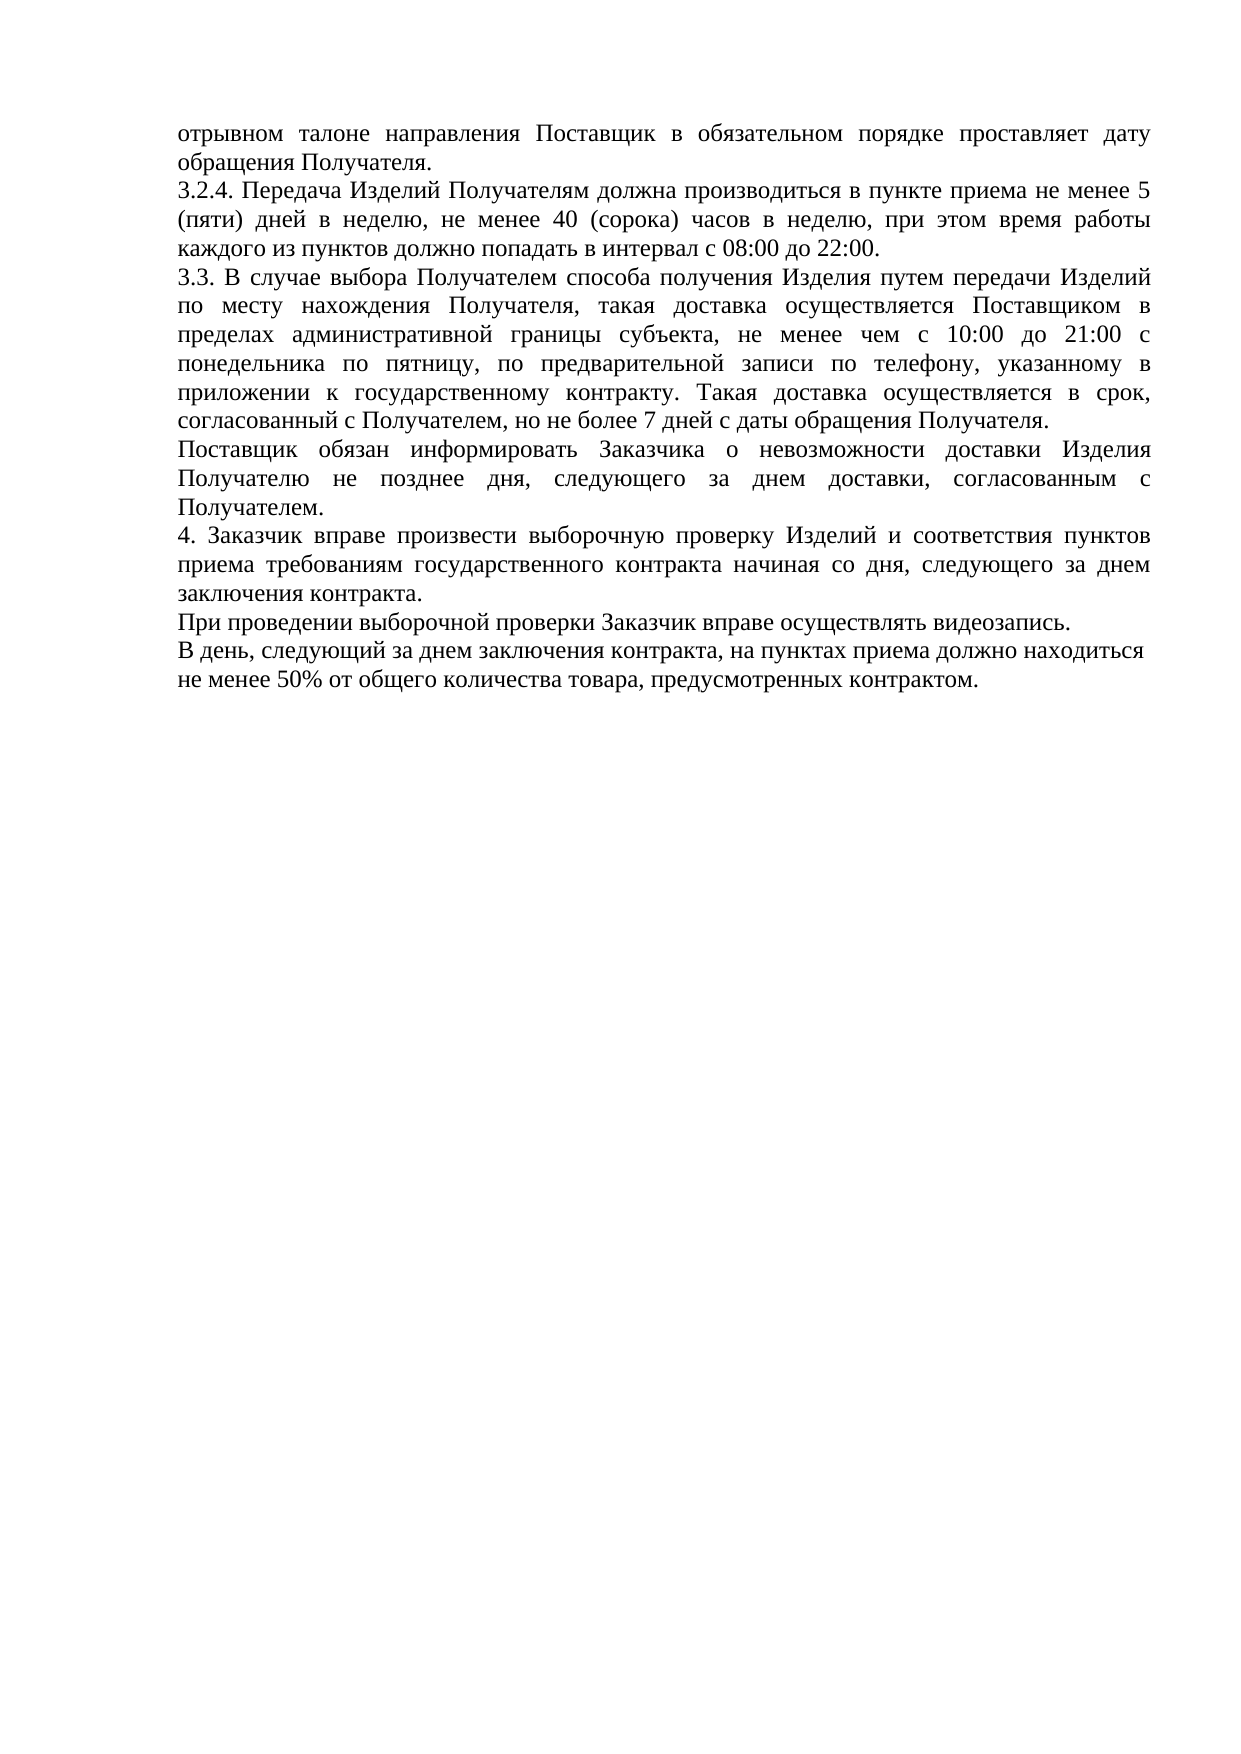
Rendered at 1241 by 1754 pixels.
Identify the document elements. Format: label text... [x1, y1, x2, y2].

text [177, 118, 1152, 176]
text Поставщик обязан информировать Заказчика о невозможности доставки Изделия Получателю не позднее дня, следующего за днем доставки, согласованным с Получателем. [177, 434, 1152, 521]
text В день, следующий за днем заключения контракта, на пунктах приема должно находиться не менее 50% от общего количества товара, предусмотренных контрактом. [177, 636, 1152, 693]
text 4. Заказчик вправе произвести выборочную проверку Изделий и соответствия пунктов приема требованиям государственного контракта начиная со дня, следующего за днем заключения контракта. [177, 521, 1152, 607]
text 3.3. В случае выбора Получателем способа получения Изделия путем передачи Изделий по месту нахождения Получателя, такая доставка осуществляется Поставщиком в пределах административной границы субъекта, не менее чем с 10:00 до 21:00 с понедельника по пятницу, по предварительной записи по телефону, указанному в приложении к государственному контракту. Такая доставка осуществляется в срок, согласованный с Получателем, но не более 7 дней с даты обращения Получателя. [177, 262, 1152, 434]
text 3.2.4. Передача Изделий Получателям должна производиться в пункте приема не менее 5 (пяти) дней в неделю, не менее 40 (сорока) часов в неделю, при этом время работы каждого из пунктов должно попадать в интервал с 08:00 до 22:00. [177, 176, 1152, 262]
text При проведении выборочной проверки Заказчик вправе осуществлять видеозапись. [177, 607, 1152, 636]
